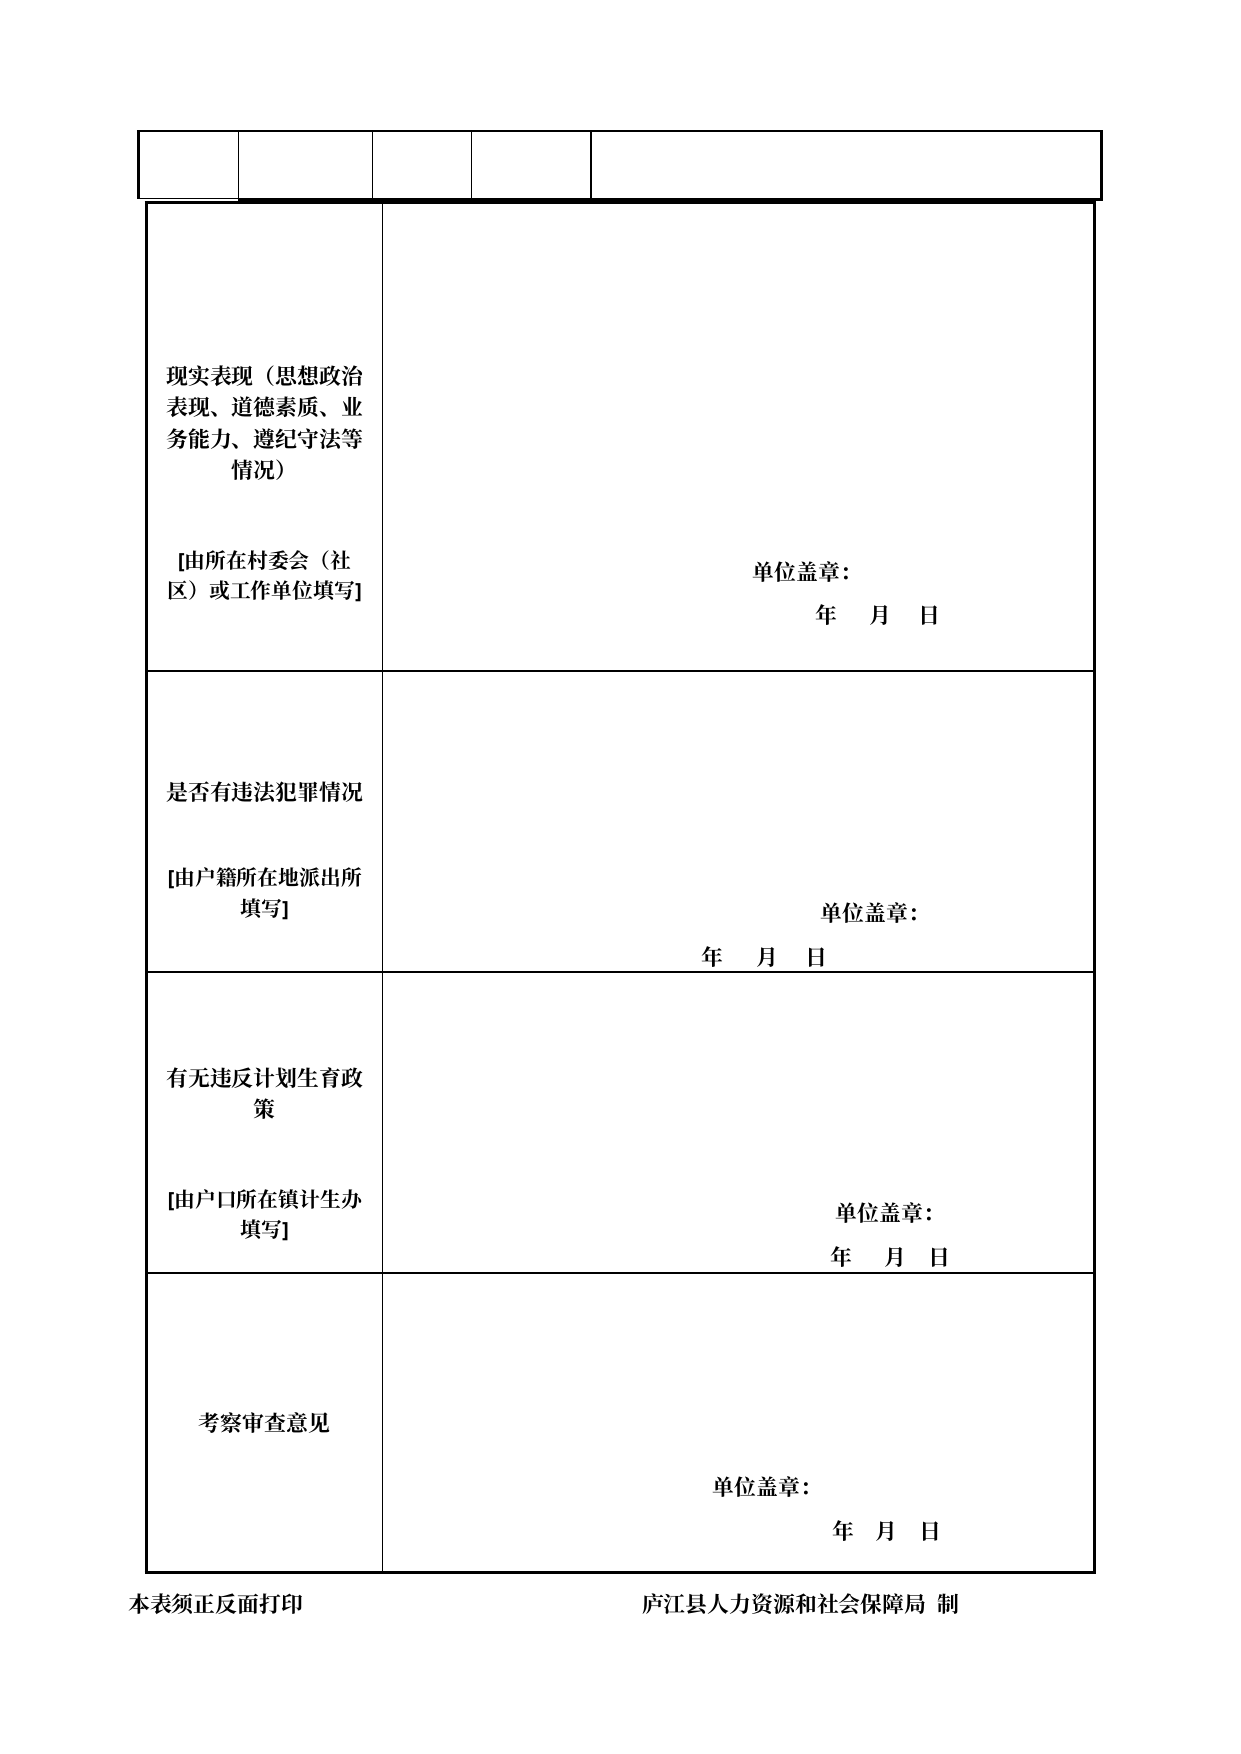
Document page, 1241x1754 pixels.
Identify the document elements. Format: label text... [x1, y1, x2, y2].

table_cell 单位盖章： 年 月 日 [383, 672, 1093, 971]
table_cell 考察审查意见 [148, 1274, 382, 1571]
table_cell 是否有违法犯罪情况 [由户籍所在地派出所填写] [148, 672, 382, 971]
table_cell [373, 132, 471, 198]
text 本表须正反面打印 庐江县人力资源和社会保障局 制 [71, 1587, 1169, 1618]
table_header 单位盖章： 年 月 日 [383, 204, 1093, 670]
table_cell 单位盖章： 年 月 日 [383, 1274, 1093, 1571]
table_header 现实表现（思想政治表现、道德素质、业务能力、遵纪守法等情况） [由所在村委会（社区）或工作单位填写] [148, 204, 382, 670]
table_cell 单位盖章： 年 月 日 [383, 973, 1093, 1272]
table_cell 有无违反计划生育政策 [由户口所在镇计生办填写] [148, 973, 382, 1272]
table_cell [472, 132, 590, 198]
table_cell [239, 132, 372, 198]
table_cell [592, 132, 1100, 198]
